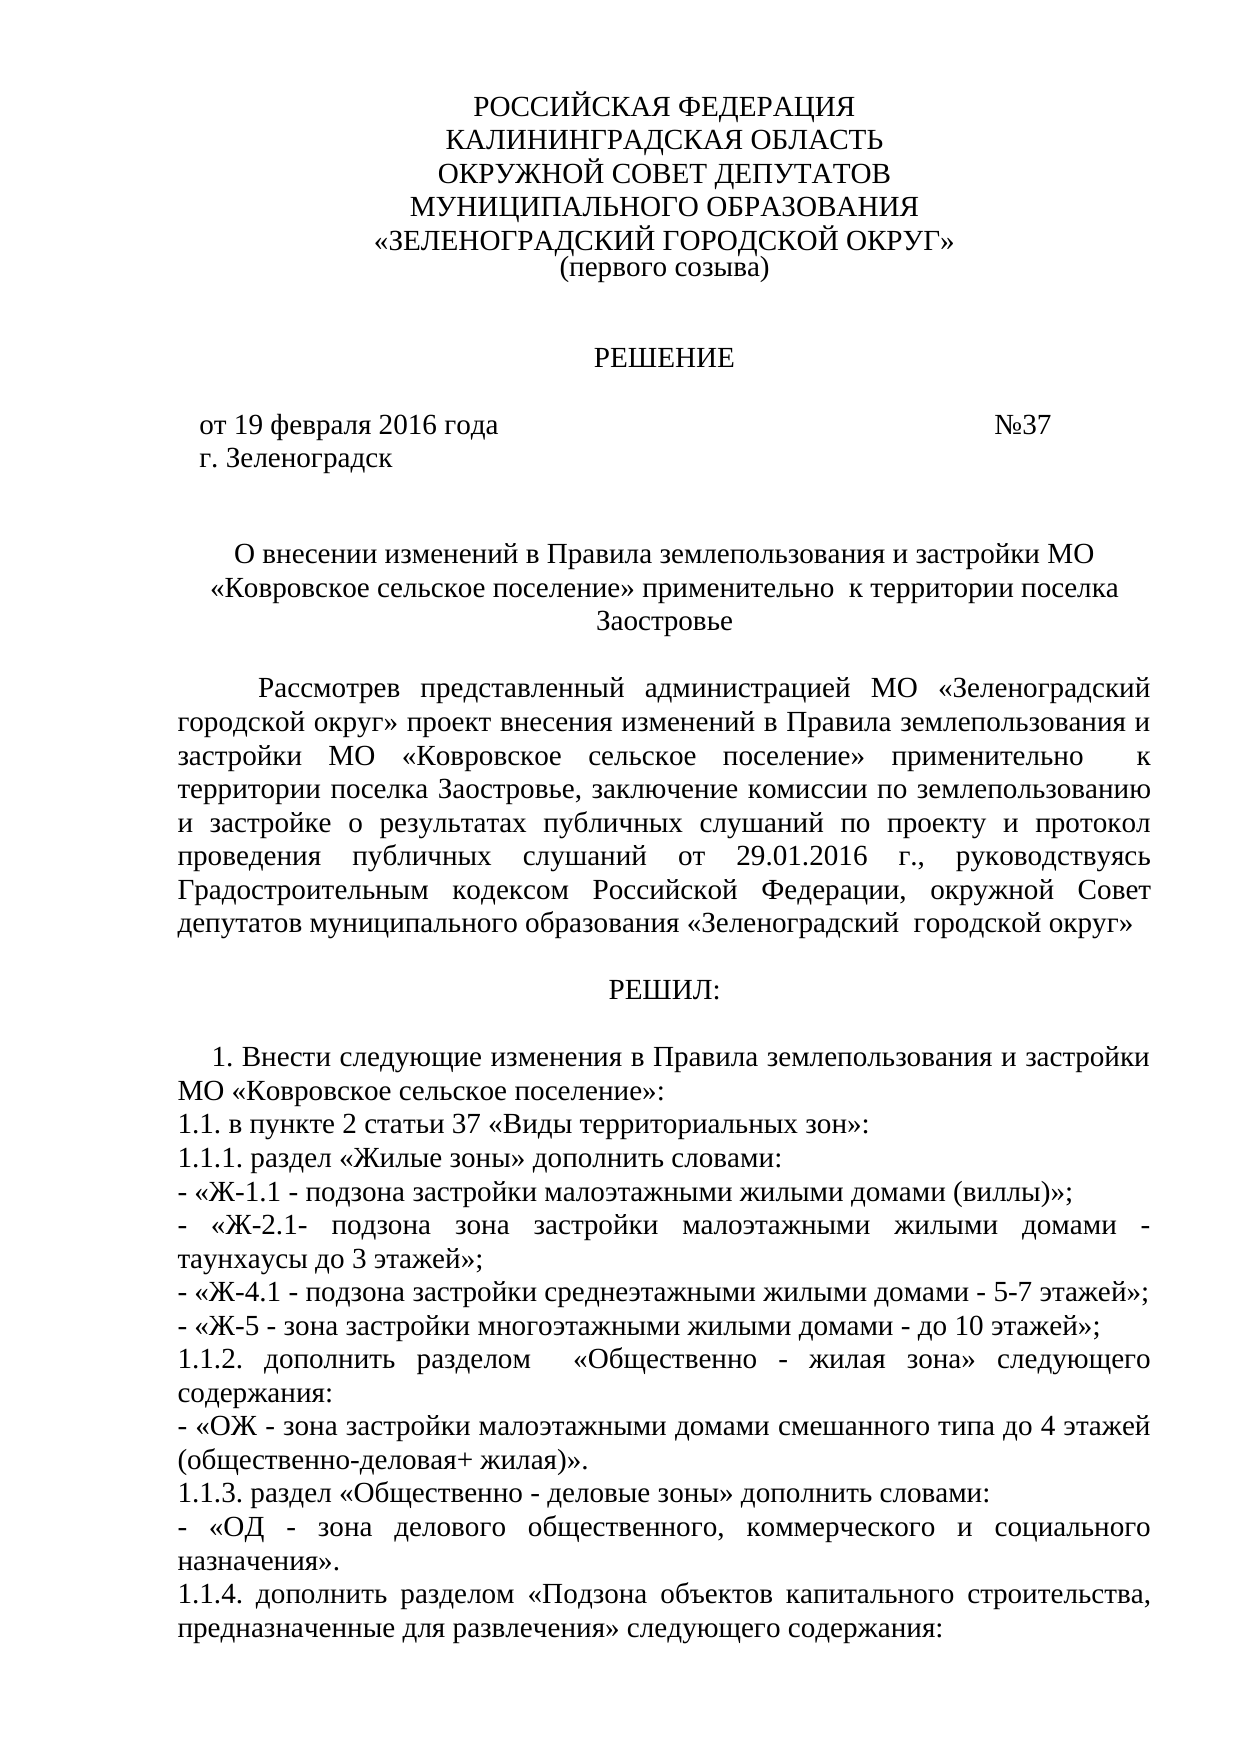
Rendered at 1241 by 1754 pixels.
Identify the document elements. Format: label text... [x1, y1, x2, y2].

text 1.1. в пункте 2 статьи 37 «Виды территориальных зон»: [177, 1107, 1152, 1140]
text - «Ж-2.1- подзона зона застройки малоэтажными жилыми домами - таунхаусы до 3 этажей»; [177, 1207, 1152, 1274]
text КАЛИНИНГРАДСКАЯ ОБЛАСТЬ [177, 122, 1152, 156]
text г. Зеленоградск [177, 441, 1152, 474]
text 1.1.1. раздел «Жилые зоны» дополнить словами: [177, 1140, 1152, 1174]
text РЕШИЛ: [177, 972, 1152, 1006]
text (первого созыва) [563, 256, 1152, 281]
text от 19 февраля 2016 года №37 [177, 407, 1152, 441]
text 1. Внести следующие изменения в Правила землепользования и застройки МО «Ковровское сельское поселение»: [177, 1039, 1152, 1107]
text 1.1.3. раздел «Общественно - деловые зоны» дополнить словами: [177, 1476, 1152, 1509]
text - «ОЖ - зона застройки малоэтажными домами смешанного типа до 4 этажей (общественно-деловая+ жилая)». [177, 1408, 1152, 1476]
text 1.1.4. дополнить разделом «Подзона объектов капитального строительства, предназначенные для развлечения» следующего содержания: [177, 1576, 1152, 1643]
text О внесении изменений в Правила землепользования и застройки МО «Ковровское сельское поселение» применительно к территории поселка Заостровье [177, 536, 1152, 637]
text РЕШЕНИЕ [177, 340, 1152, 373]
text - «Ж-1.1 - подзона застройки малоэтажными жилыми домами (виллы)»; [177, 1174, 1152, 1207]
text ОКРУЖНОЙ СОВЕТ ДЕПУТАТОВ [177, 156, 1152, 189]
text (первого созыва) [177, 256, 566, 281]
text «ЗЕЛЕНОГРАДСКИЙ ГОРОДСКОЙ ОКРУГ» [177, 223, 1152, 256]
text - «Ж-5 - зона застройки многоэтажными жилыми домами - до 10 этажей»; [177, 1308, 1152, 1341]
text Рассмотрев представленный администрацией МО «Зеленоградский городской округ» проект внесения изменений в Правила землепользования и застройки МО «Ковровское сельское поселение» применительно к территории поселка Заостровье, заключение комиссии по землепользованию и застройке о результатах публичных слушаний по проекту и протокол проведения публичных слушаний от 29.01.2016 г., руководствуясь Градостроительным кодексом Российской Федерации, окружной Совет депутатов муниципального образования «Зеленоградский городской округ» [177, 671, 1152, 939]
text РОССИЙСКАЯ ФЕДЕРАЦИЯ [177, 89, 1152, 122]
text 1.1.2. дополнить разделом «Общественно - жилая зона» следующего содержания: [177, 1341, 1152, 1408]
text - «ОД - зона делового общественного, коммерческого и социального назначения». [177, 1509, 1152, 1576]
text - «Ж-4.1 - подзона застройки среднеэтажными жилыми домами - 5-7 этажей»; [177, 1274, 1152, 1308]
text МУНИЦИПАЛЬНОГО ОБРАЗОВАНИЯ [177, 189, 1152, 223]
